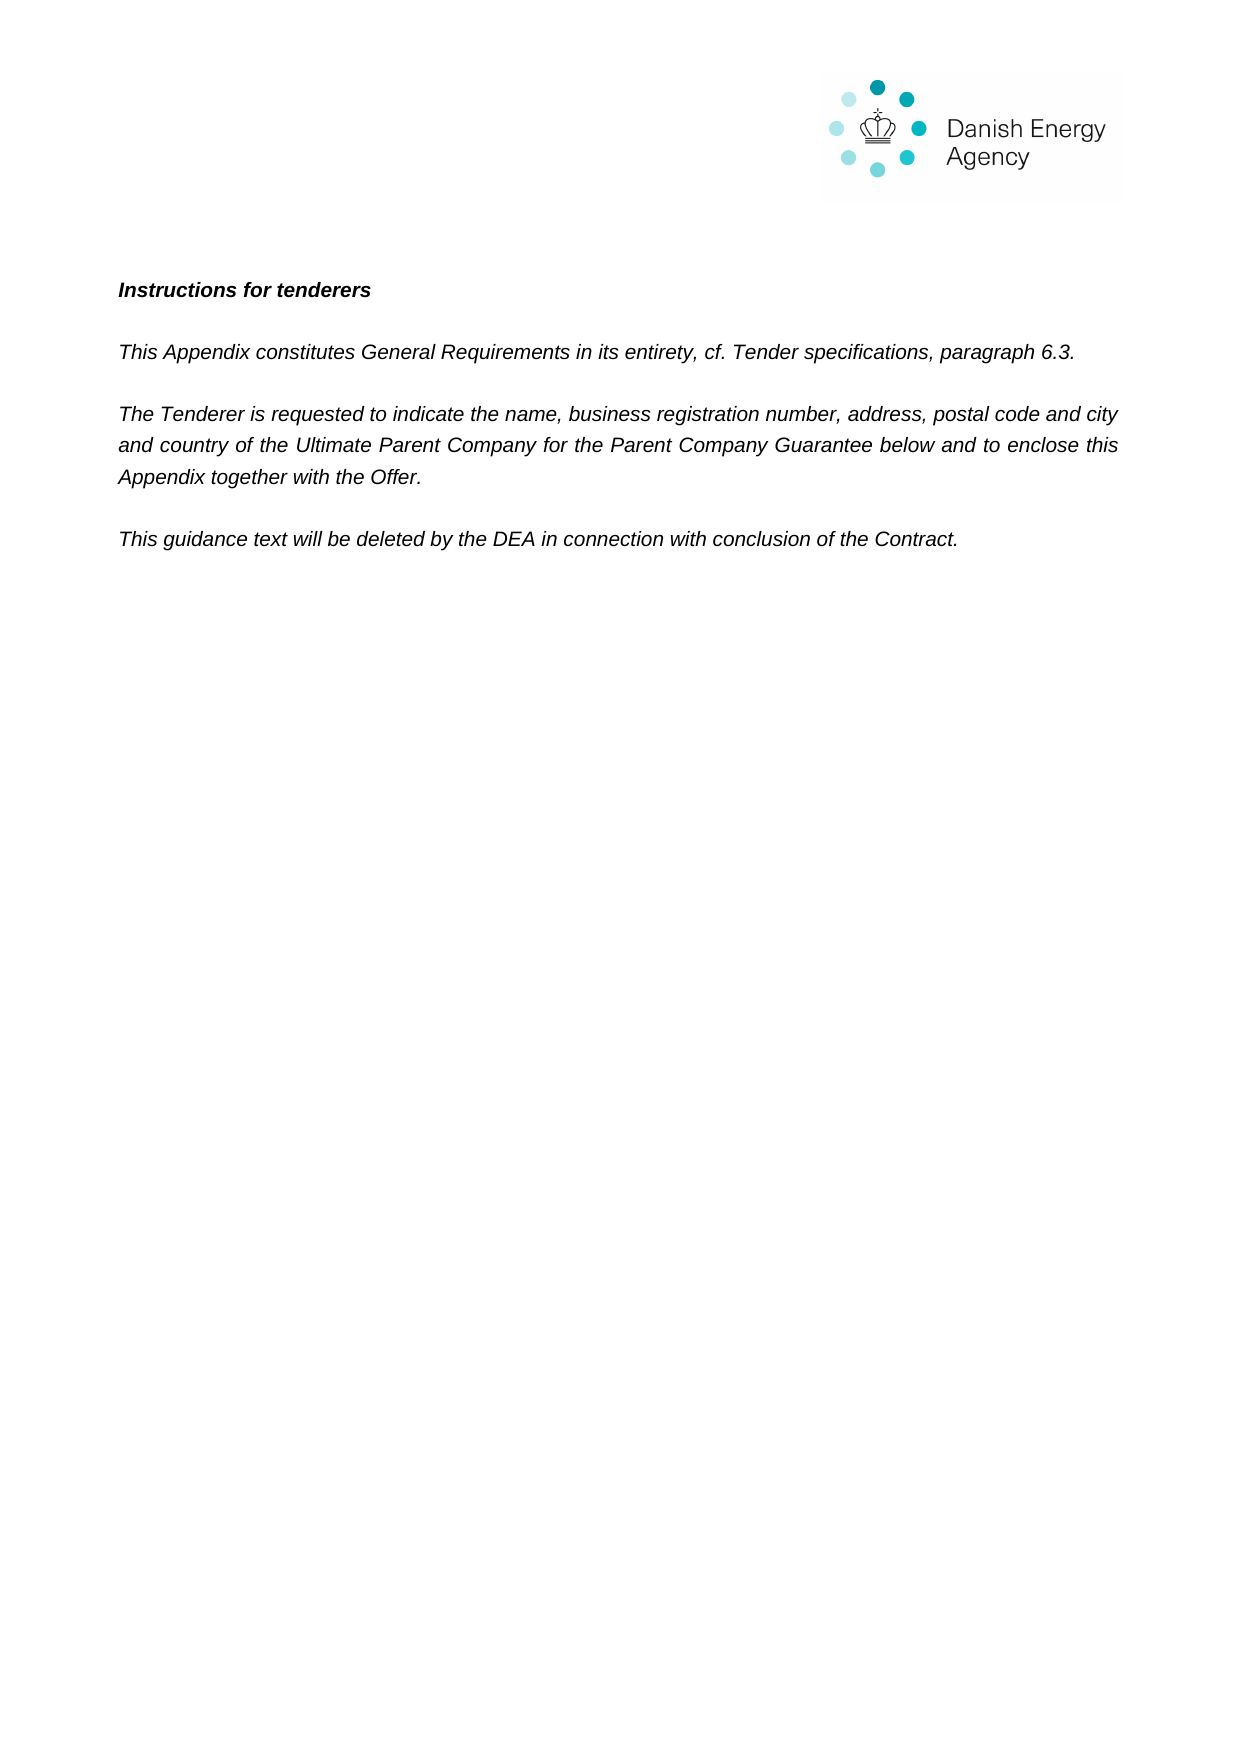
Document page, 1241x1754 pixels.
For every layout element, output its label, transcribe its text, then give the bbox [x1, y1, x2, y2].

text This Appendix constitutes General Requirements in its entirety, cf. Tender specifications, paragraph 6.3. [118, 340, 1122, 364]
text The Tenderer is requested to indicate the name, business registration number, address, postal code and city and country of the Ultimate Parent Company for the Parent Company Guarantee below and to enclose this Appendix together with the Offer. [118, 402, 1122, 488]
text This guidance text will be deleted by the DEA in connection with conclusion of the Contract. [118, 527, 1122, 551]
text Instructions for tenderers [118, 278, 1122, 302]
picture [820, 71, 1123, 202]
